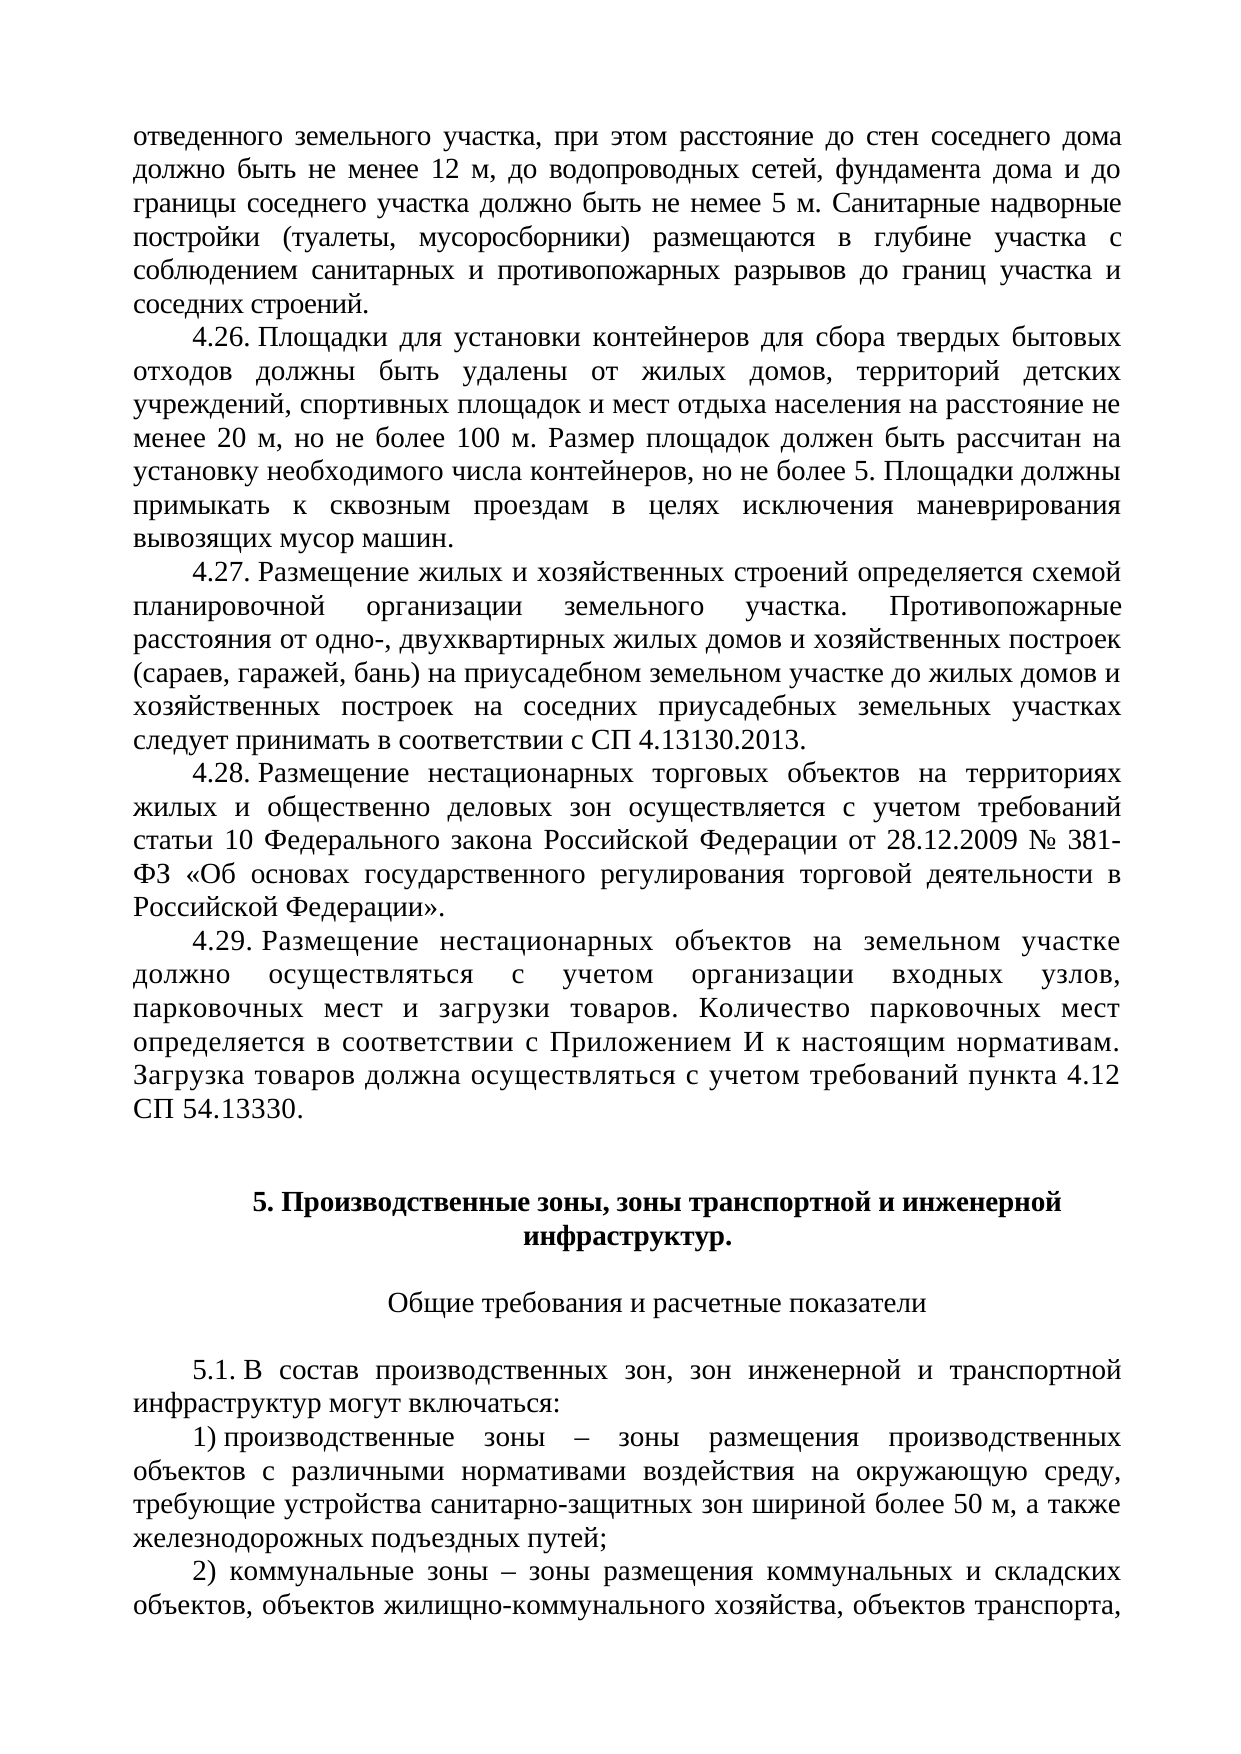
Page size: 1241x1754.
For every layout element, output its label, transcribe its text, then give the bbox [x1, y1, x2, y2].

text 4.27. Размещение жилых и хозяйственных строений определяется схемой планировочной организации земельного участка. Противопожарные расстояния от одно-, двухквартирных жилых домов и хозяйственных построек (сараев, гаражей, бань) на приусадебном земельном участке до жилых домов и хозяйственных построек на соседних приусадебных земельных участках следует принимать в соответствии с СП 4.13130.2013. [133, 554, 1122, 755]
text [133, 1553, 1122, 1620]
text 4.28. Размещение нестационарных торговых объектов на территориях жилых и общественно деловых зон осуществляется с учетом требований статьи 10 Федерального закона Российской Федерации от 28.12.2009 № 381-ФЗ «Об основах государственного регулирования торговой деятельности в Российской Федерации». [133, 755, 1122, 923]
text Общие требования и расчетные показатели [133, 1285, 1122, 1318]
text 1) производственные зоны – зоны размещения производственных объектов с различными нормативами воздействия на окружающую среду, требующие устройства санитарно-защитных зон шириной более 50 м, а также железнодорожных подъездных путей; [133, 1419, 1122, 1553]
text 4.26. Площадки для установки контейнеров для сбора твердых бытовых отходов должны быть удалены от жилых домов, территорий детских учреждений, спортивных площадок и мест отдыха населения на расстояние не менее 20 м, но не более 100 м. Размер площадок должен быть рассчитан на установку необходимого числа контейнеров, но не более 5. Площадки должны примыкать к сквозным проездам в целях исключения маневрирования вывозящих мусор машин. [133, 319, 1122, 554]
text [133, 118, 1122, 319]
text 5. Производственные зоны, зоны транспортной и инженерной инфраструктур. [133, 1184, 1122, 1251]
text 4.29. Размещение нестационарных объектов на земельном участке должно осуществляться с учетом организации входных узлов, парковочных мест и загрузки товаров. Количество парковочных мест определяется в соответствии с Приложением И к настоящим нормативам. Загрузка товаров должна осуществляться с учетом требований пункта 4.12 СП 54.13330. [133, 923, 1122, 1124]
text 5.1. В состав производственных зон, зон инженерной и транспортной инфраструктур могут включаться: [133, 1352, 1122, 1419]
